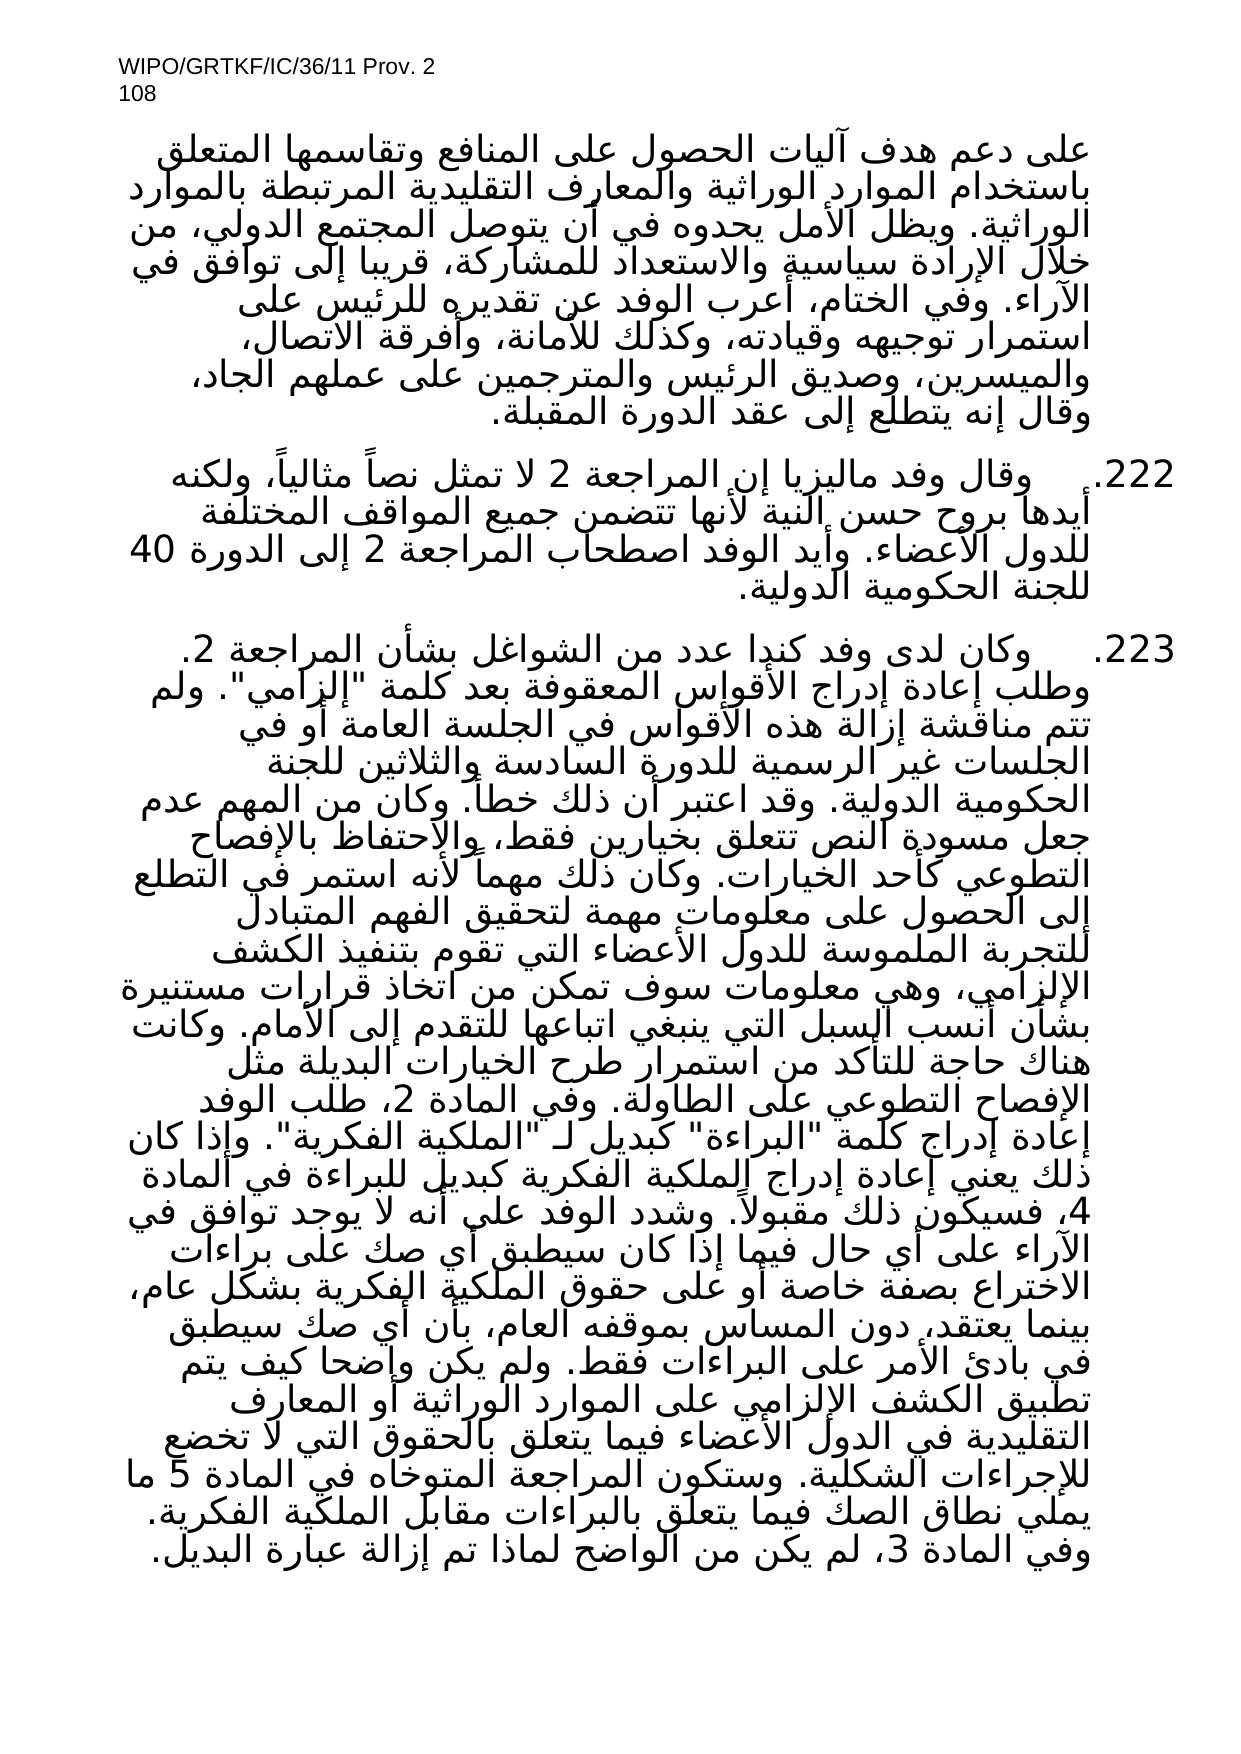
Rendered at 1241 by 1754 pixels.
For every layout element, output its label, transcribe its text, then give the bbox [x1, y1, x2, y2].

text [118, 132, 1092, 432]
text وقال وفد ماليزيا إن المراجعة 2 لا تمثل نصاً مثالياً، ولكنه أيدها بروح حسن النية لأنها تتضمن جميع المواقف المختلفة للدول الأعضاء. وأيد الوفد اصطحاب المراجعة 2 إلى الدورة 40 للجنة الحكومية الدولية. [118, 457, 1092, 607]
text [118, 632, 1092, 1570]
